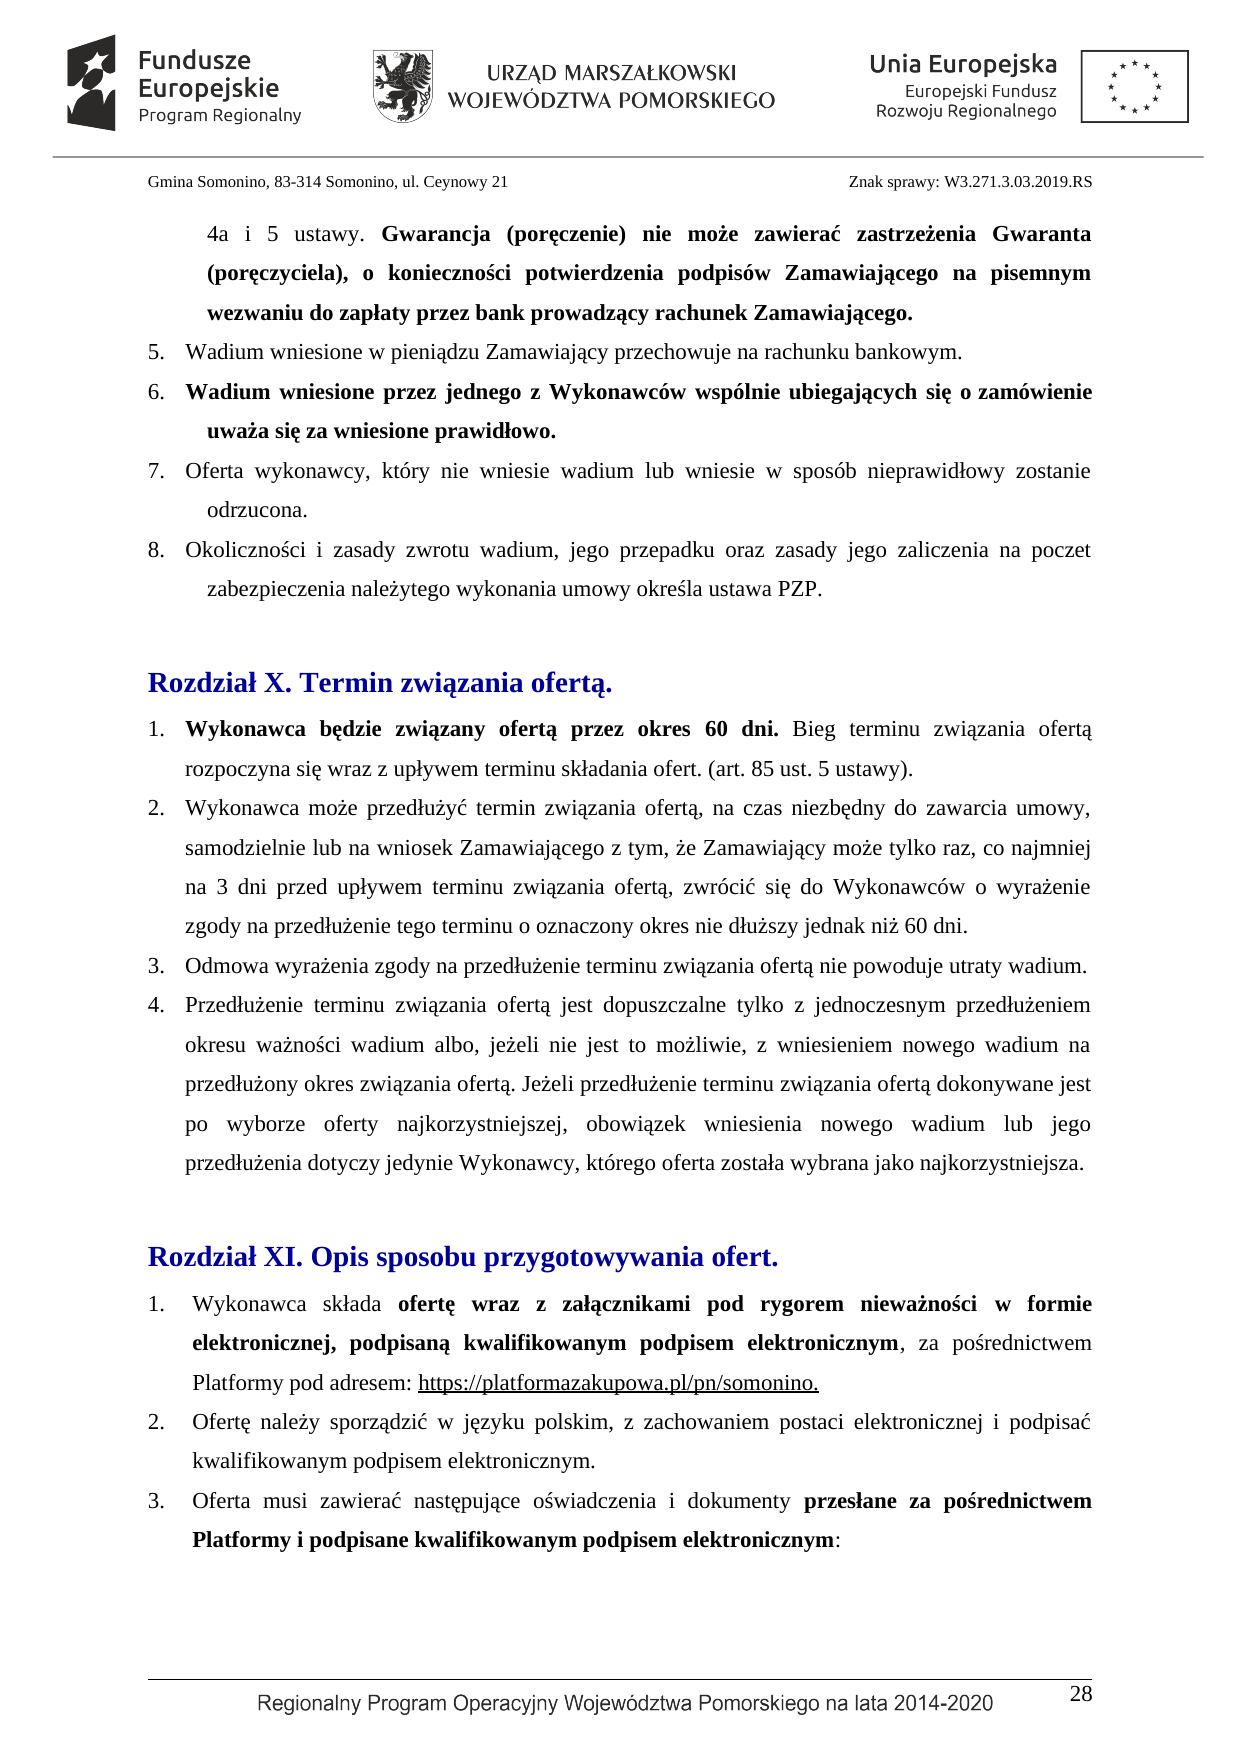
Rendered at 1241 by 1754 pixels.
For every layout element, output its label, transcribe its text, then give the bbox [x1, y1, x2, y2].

list Okoliczności i zasady zwrotu wadium, jego przepadku oraz zasady jego zaliczenia na poczet zabezpieczenia należytego wykonania umowy określa ustawa PZP. [148, 536, 1092, 601]
list Oferta wykonawcy, który nie wniesie wadium lub wniesie w sposób nieprawidłowy zostanie odrzucona. [148, 457, 1092, 522]
list Wykonawca będzie związany ofertą przez okres 60 dni. Bieg terminu związania ofertą rozpoczyna się wraz z upływem terminu składania ofert. (art. 85 ust. 5 ustawy). [148, 715, 1092, 781]
text Rozdział X. Termin związania ofertą. [148, 665, 1092, 698]
list Przedłużenie terminu związania ofertą jest dopuszczalne tylko z jednoczesnym przedłużeniem okresu ważności wadium albo, jeżeli nie jest to możliwie, z wniesieniem nowego wadium na przedłużony okres związania ofertą. Jeżeli przedłużenie terminu związania ofertą dokonywane jest po wyborze oferty najkorzystniejszej, obowiązek wniesienia nowego wadium lub jego przedłużenia dotyczy jedynie Wykonawcy, którego oferta została wybrana jako najkorzystniejsza. [148, 992, 1092, 1176]
list Oferta musi zawierać następujące oświadczenia i dokumenty przesłane za pośrednictwem Platformy i podpisane kwalifikowanym podpisem elektronicznym: [148, 1487, 1092, 1553]
list Odmowa wyrażenia zgody na przedłużenie terminu związania ofertą nie powoduje utraty wadium. [148, 952, 1092, 978]
text Rozdział XI. Opis sposobu przygotowywania ofert. [148, 1239, 1092, 1273]
list Wykonawca składa ofertę wraz z załącznikami pod rygorem nieważności w formie elektronicznej, podpisaną kwalifikowanym podpisem elektronicznym, za pośrednictwem Platformy pod adresem: https://platformazakupowa.pl/pn/somonino. [148, 1289, 1092, 1395]
list Wadium wniesione przez jednego z Wykonawców wspólnie ubiegających się o zamówienie uważa się za wniesione prawidłowo. [148, 378, 1092, 443]
picture [52, 34, 1204, 158]
list Ofertę należy sporządzić w języku polskim, z zachowaniem postaci elektronicznej i podpisać kwalifikowanym podpisem elektronicznym. [148, 1408, 1092, 1474]
list Wadium wniesione w pieniądzu Zamawiający przechowuje na rachunku bankowym. [148, 338, 1092, 364]
list Wykonawca może przedłużyć termin związania ofertą, na czas niezbędny do zawarcia umowy, samodzielnie lub na wniosek Zamawiającego z tym, że Zamawiający może tylko raz, co najmniej na 3 dni przed upływem terminu związania ofertą, zwrócić się do Wykonawców o wyrażenie zgody na przedłużenie tego terminu o oznaczony okres nie dłuższy jednak niż 60 dni. [148, 794, 1092, 939]
picture [253, 1691, 1004, 1715]
